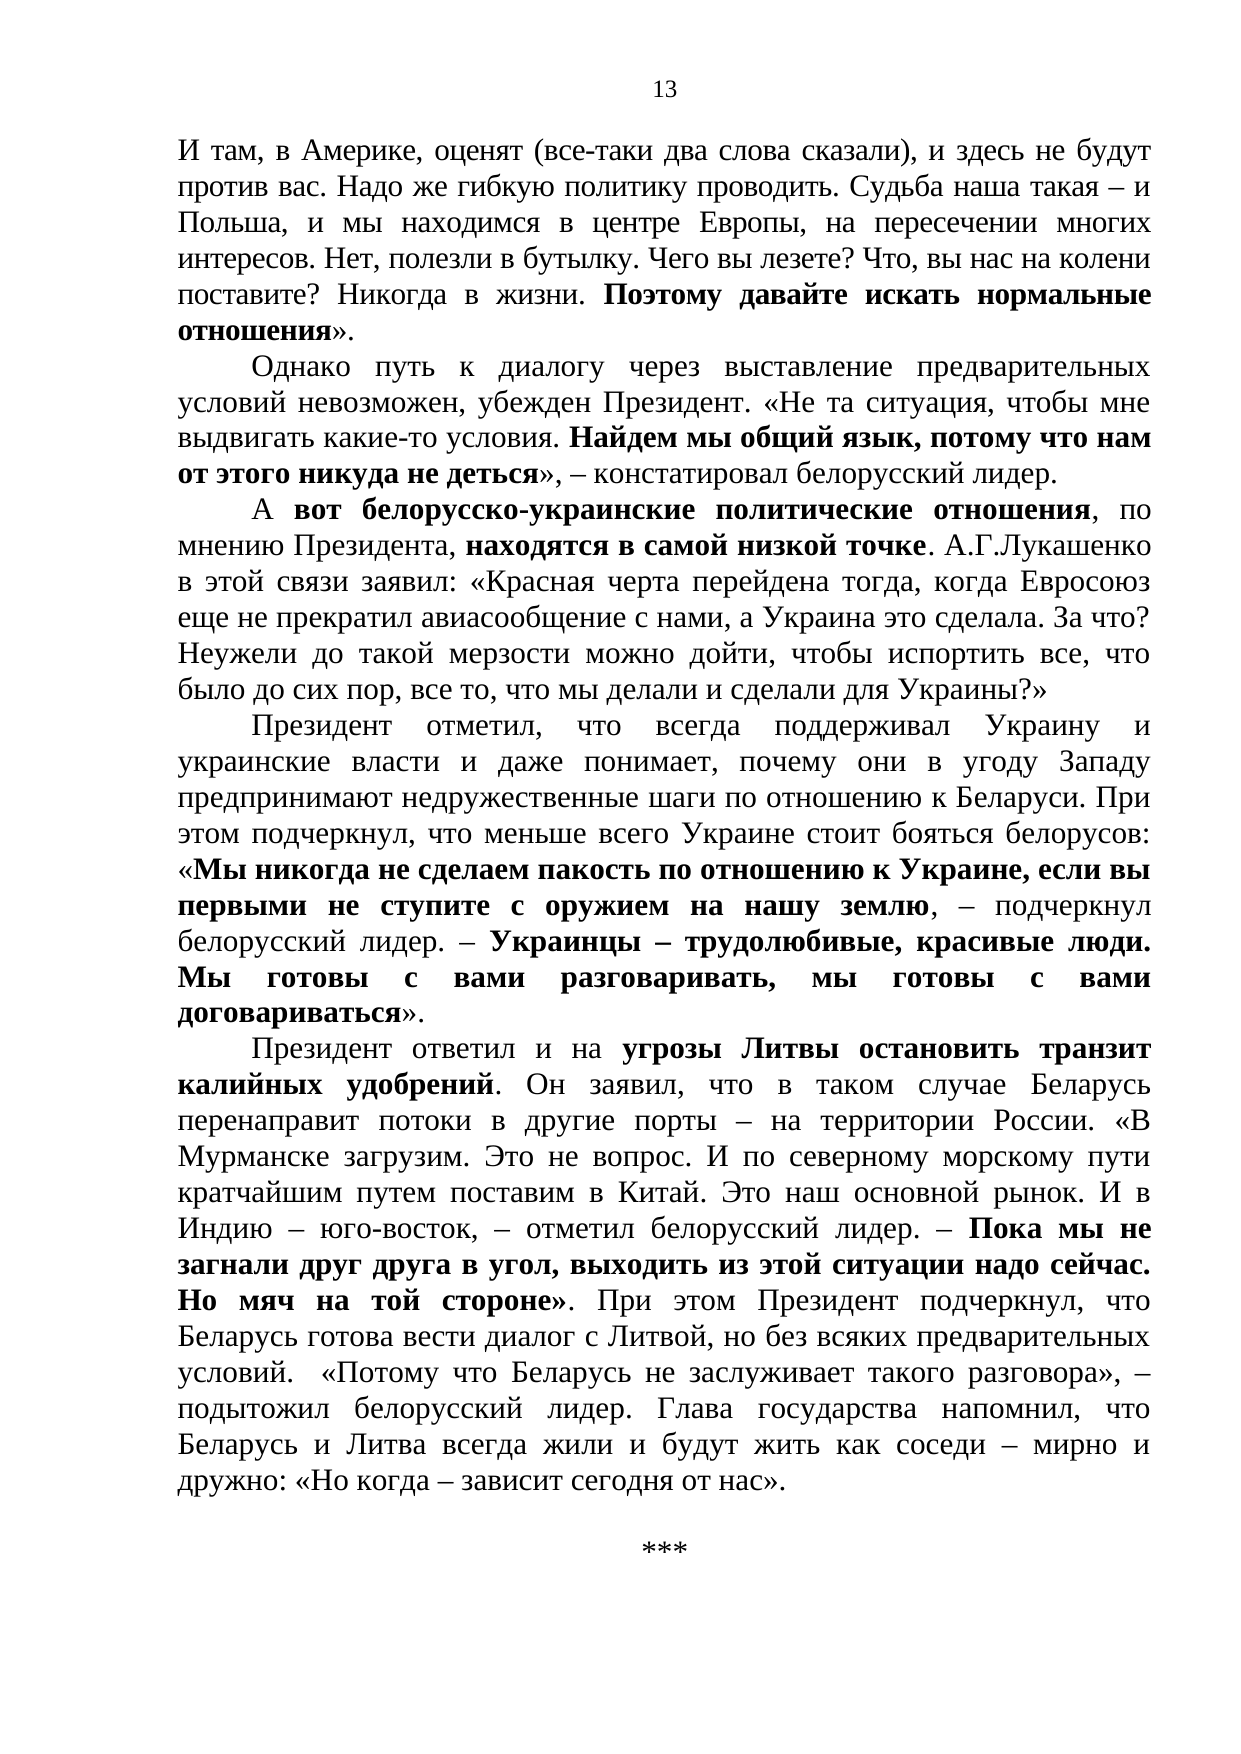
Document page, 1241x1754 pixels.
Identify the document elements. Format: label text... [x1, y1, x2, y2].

text Президент ответил и на угрозы Литвы остановить транзит калийных удобрений. Он заявил, что в таком случае Беларусь перенаправит потоки в другие порты – на территории России. «В Мурманске загрузим. Это не вопрос. И по северному морскому пути кратчайшим путем поставим в Китай. Это наш основной рынок. И в Индию – юго-восток, – отметил белорусский лидер. – Пока мы не загнали друг друга в угол, выходить из этой ситуации надо сейчас. Но мяч на той стороне». При этом Президент подчеркнул, что Беларусь готова вести диалог с Литвой, но без всяких предварительных условий. «Потому что Беларусь не заслуживает такого разговора», – подытожил белорусский лидер. Глава государства напомнил, что Беларусь и Литва всегда жили и будут жить как соседи – мирно и дружно: «Но когда – зависит сегодня от нас». [177, 1030, 1152, 1497]
text Однако путь к диалогу через выставление предварительных условий невозможен, убежден Президент. «Не та ситуация, чтобы мне выдвигать какие-то условия. Найдем мы общий язык, потому что нам от этого никуда не деться», – констатировал белорусский лидер. [177, 347, 1152, 491]
text *** [177, 1533, 1152, 1569]
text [177, 131, 1152, 347]
text А вот белорусско-украинские политические отношения, по мнению Президента, находятся в самой низкой точке. А.Г.Лукашенко в этой связи заявил: «Красная черта перейдена тогда, когда Евросоюз еще не прекратил авиасообщение с нами, а Украина это сделала. За что? Неужели до такой мерзости можно дойти, чтобы испортить все, что было до сих пор, все то, что мы делали и сделали для Украины?» [177, 491, 1152, 706]
text Президент отметил, что всегда поддерживал Украину и украинские власти и даже понимает, почему они в угоду Западу предпринимают недружественные шаги по отношению к Беларуси. При этом подчеркнул, что меньше всего Украине стоит бояться белорусов: «Мы никогда не сделаем пакость по отношению к Украине, если вы первыми не ступите с оружием на нашу землю, – подчеркнул белорусский лидер. – Украинцы – трудолюбивые, красивые люди. Мы готовы с вами разговаривать, мы готовы с вами договариваться». [177, 706, 1152, 1030]
